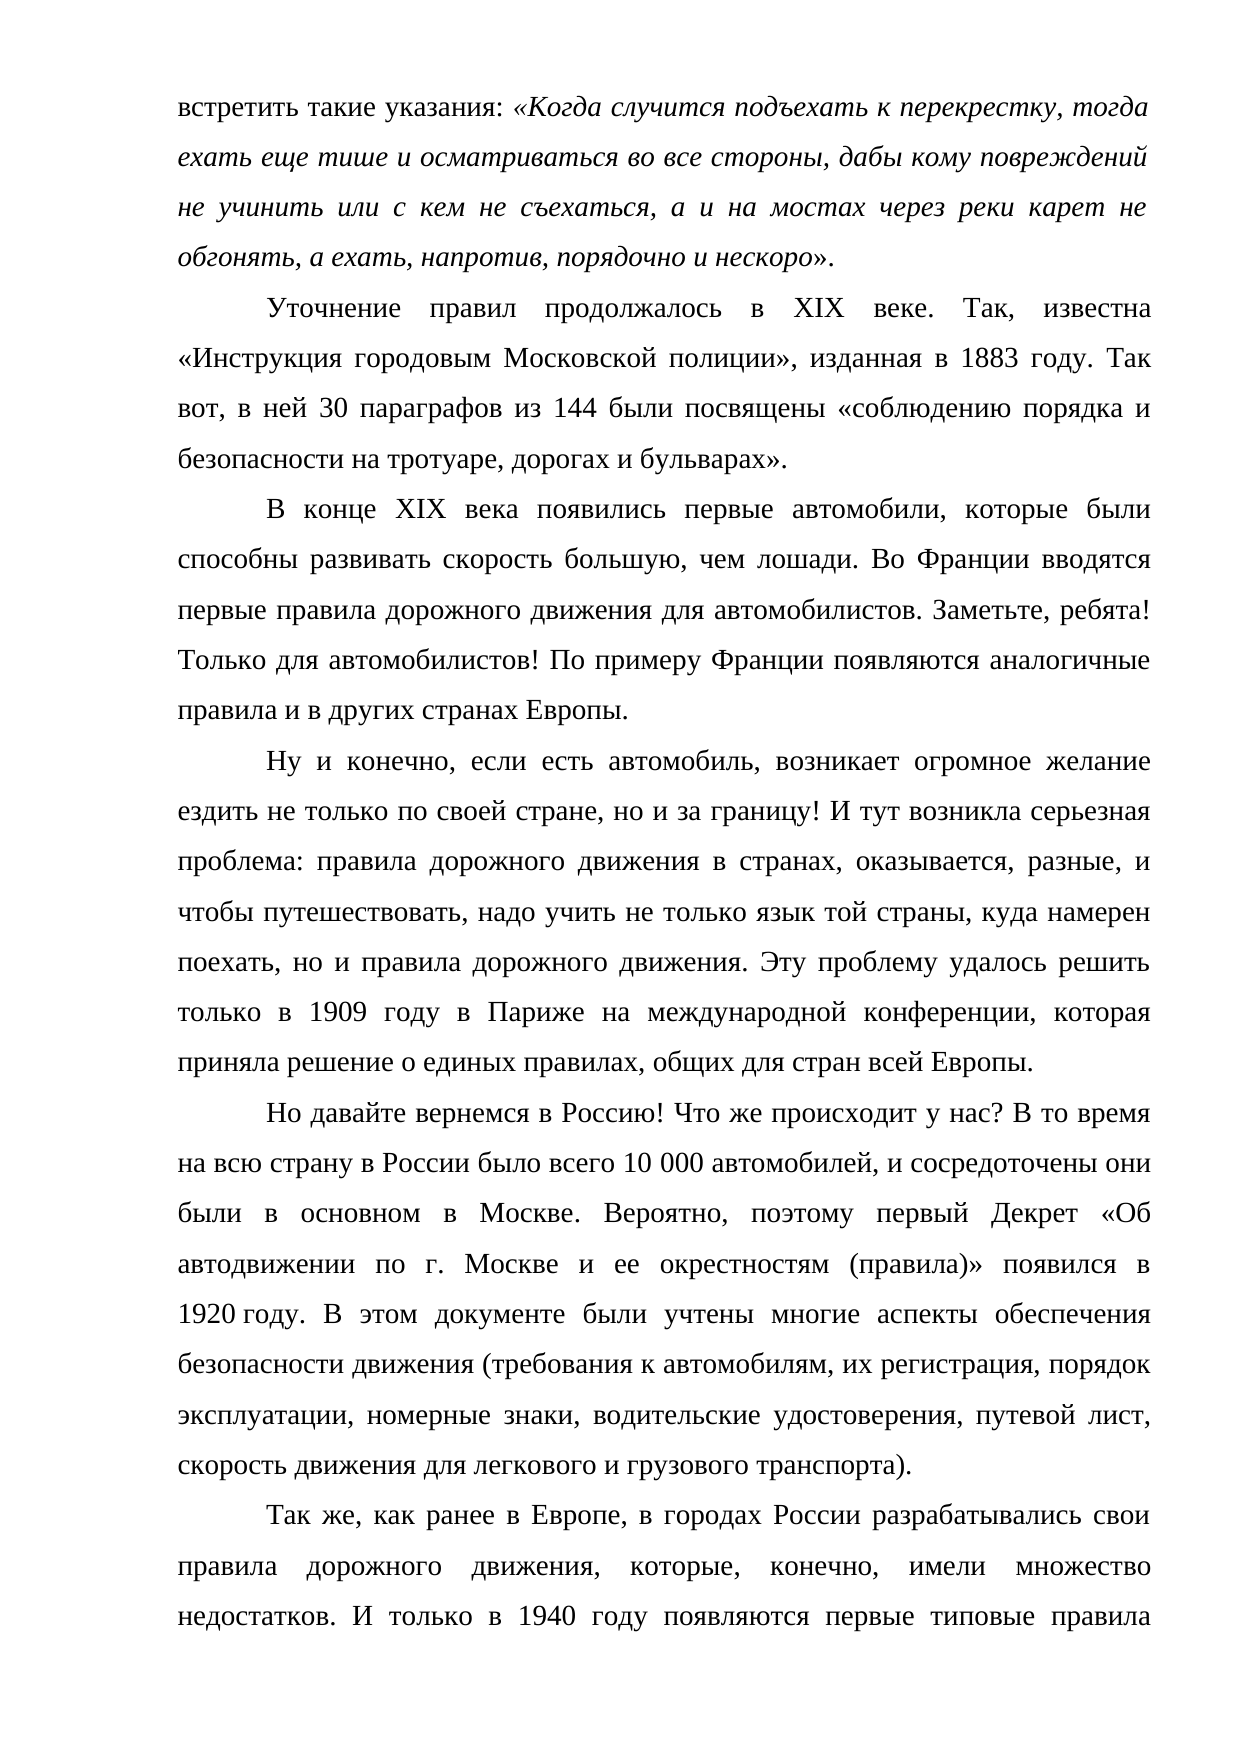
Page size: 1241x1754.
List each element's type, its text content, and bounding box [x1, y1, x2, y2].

text Уточнение правил продолжалось в XIX веке. Так, известна «Инструкция городовым Московской полиции», изданная в 1883 году. Так вот, в ней 30 параграфов из 144 были посвящены «соблюдению порядка и безопасности на тротуаре, дорогах и бульварах». [177, 290, 1152, 474]
text В конце XIX века появились первые автомобили, которые были способны развивать скорость большую, чем лошади. Во Франции вводятся первые правила дорожного движения для автомобилистов. Заметьте, ребята! Только для автомобилистов! По примеру Франции появляются аналогичные правила и в других странах Европы. [177, 491, 1152, 726]
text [177, 89, 1152, 273]
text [177, 1497, 1152, 1632]
text Но давайте вернемся в Россию! Что же происходит у нас? В то время на всю страну в России было всего 10 000 автомобилей, и сосредоточены они были в основном в Москве. Вероятно, поэтому первый Декрет «Об автодвижении по г. Москве и ее окрестностям (правила)» появился в 1920 году. В этом документе были учтены многие аспекты обеспечения безопасности движения (требования к автомобилям, их регистрация, порядок эксплуатации, номерные знаки, водительские удостоверения, путевой лист, скорость движения для легкового и грузового транспорта). [177, 1095, 1152, 1481]
text Ну и конечно, если есть автомобиль, возникает огромное желание ездить не только по своей стране, но и за границу! И тут возникла серьезная проблема: правила дорожного движения в странах, оказывается, разные, и чтобы путешествовать, надо учить не только язык той страны, куда намерен поехать, но и правила дорожного движения. Эту проблему удалось решить только в 1909 году в Париже на международной конференции, которая приняла решение о единых правилах, общих для стран всей Европы. [177, 743, 1152, 1078]
